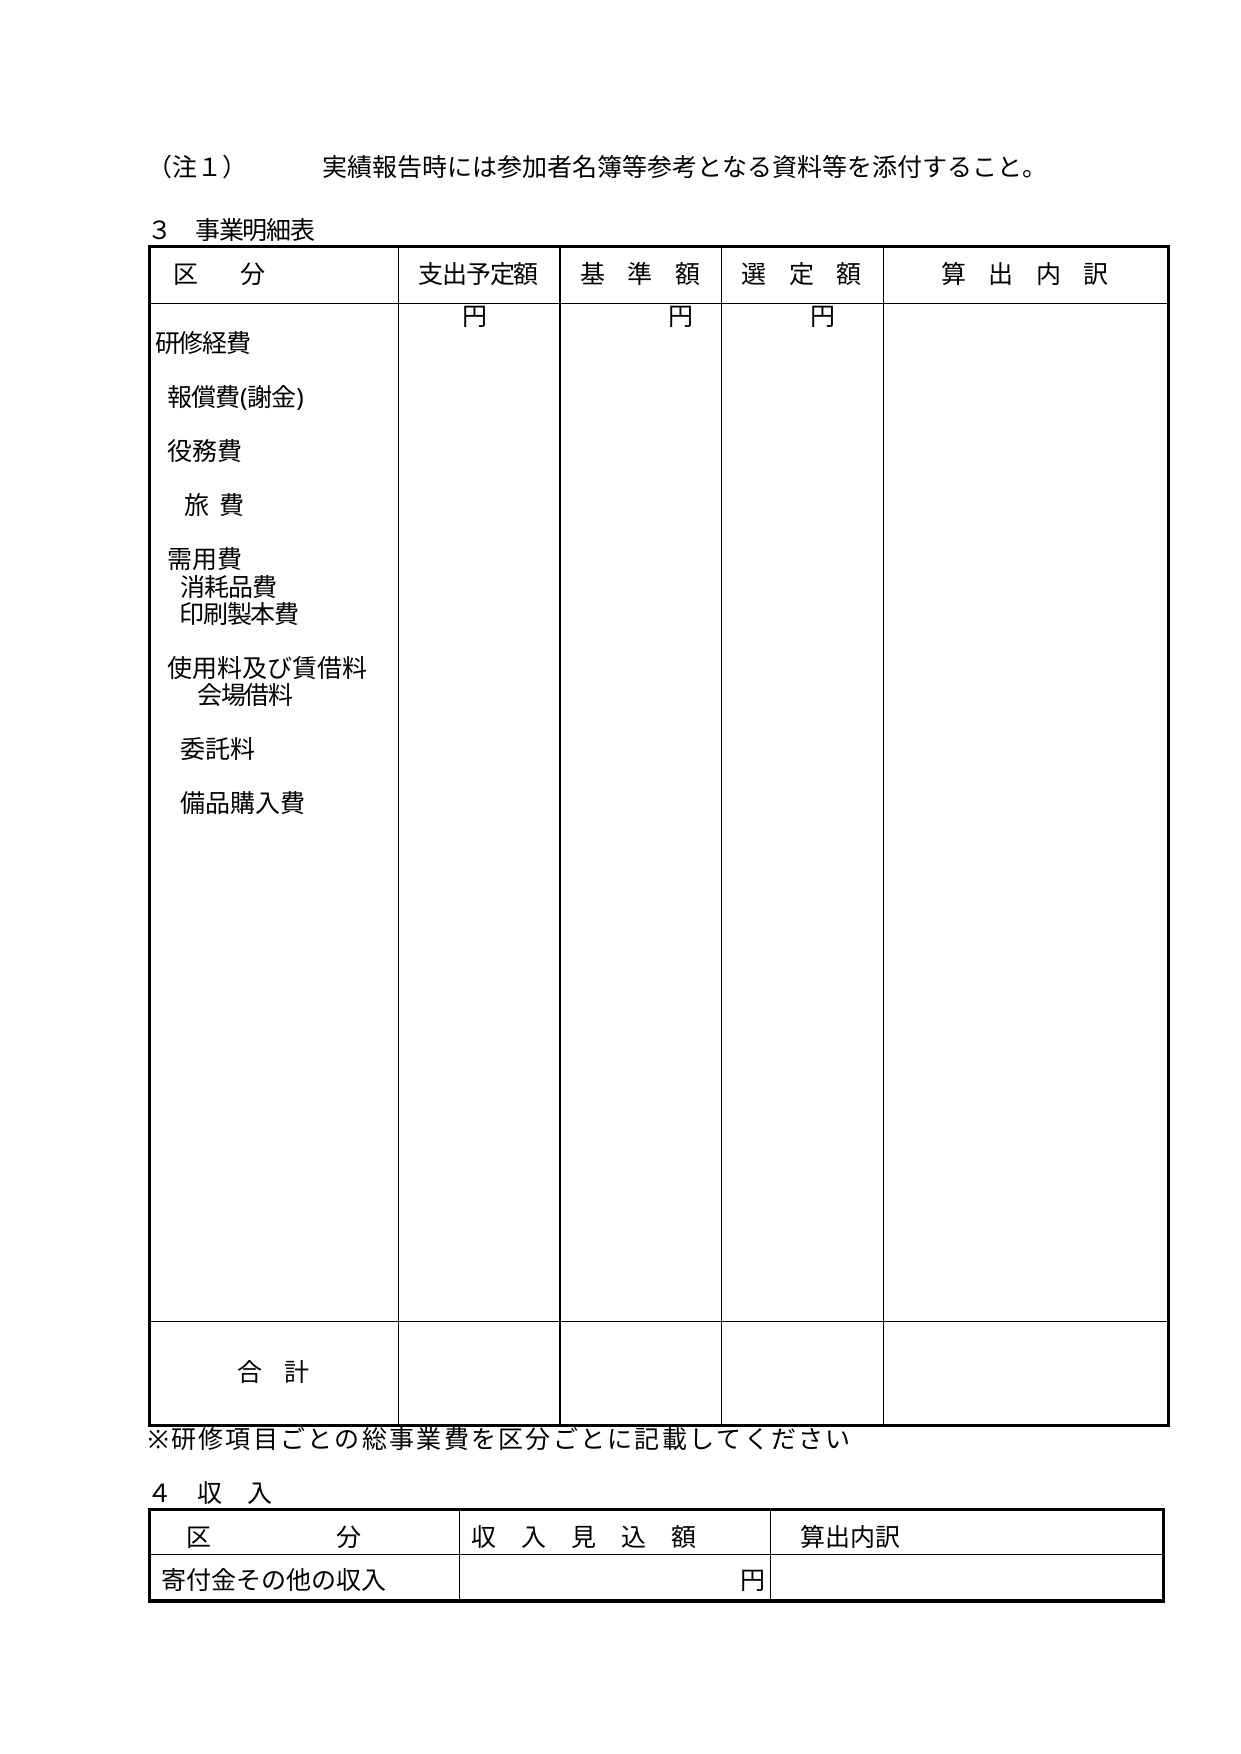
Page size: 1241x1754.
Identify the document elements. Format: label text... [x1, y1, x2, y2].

list 実績報告時には参加者名簿等参考となる資料等を添付すること。 [148, 148, 1092, 184]
table_cell [722, 1322, 883, 1423]
table_cell 円 [460, 1555, 770, 1599]
table_cell 寄付金その他の収入 [151, 1555, 459, 1599]
table_cell [561, 1322, 721, 1423]
text ３ 事業明細表 [148, 218, 1092, 245]
table_cell 研修経費 報償費(謝金) 役務費 旅 費 需用費 消耗品費 印刷製本費 使用料及び賃借料 会場借料 委託料 備品購入費 [151, 304, 398, 1321]
table_cell [884, 1322, 1167, 1423]
table_cell [399, 1322, 559, 1423]
table_header 区 分 [151, 248, 398, 302]
table_cell 円 [561, 304, 721, 1321]
table_cell 円 [399, 304, 559, 1321]
table_header 基 準 額 [561, 248, 721, 302]
table_cell 円 [722, 304, 883, 1321]
table_header 算 出 内 訳 [884, 248, 1167, 302]
text ※研修項目ごとの総事業費を区分ごとに記載してください [148, 1427, 1092, 1454]
table_header 収 入 見 込 額 [460, 1511, 770, 1553]
table_header 支出予定額 [399, 248, 559, 302]
table_header 選 定 額 [722, 248, 883, 302]
table_header 算出内訳 [771, 1511, 1162, 1553]
text ４ 収 入 [148, 1481, 1092, 1508]
table_cell [771, 1555, 1162, 1599]
table_cell 合 計 [151, 1322, 398, 1423]
table_cell [884, 304, 1167, 1321]
table_header 区 分 [151, 1511, 459, 1553]
